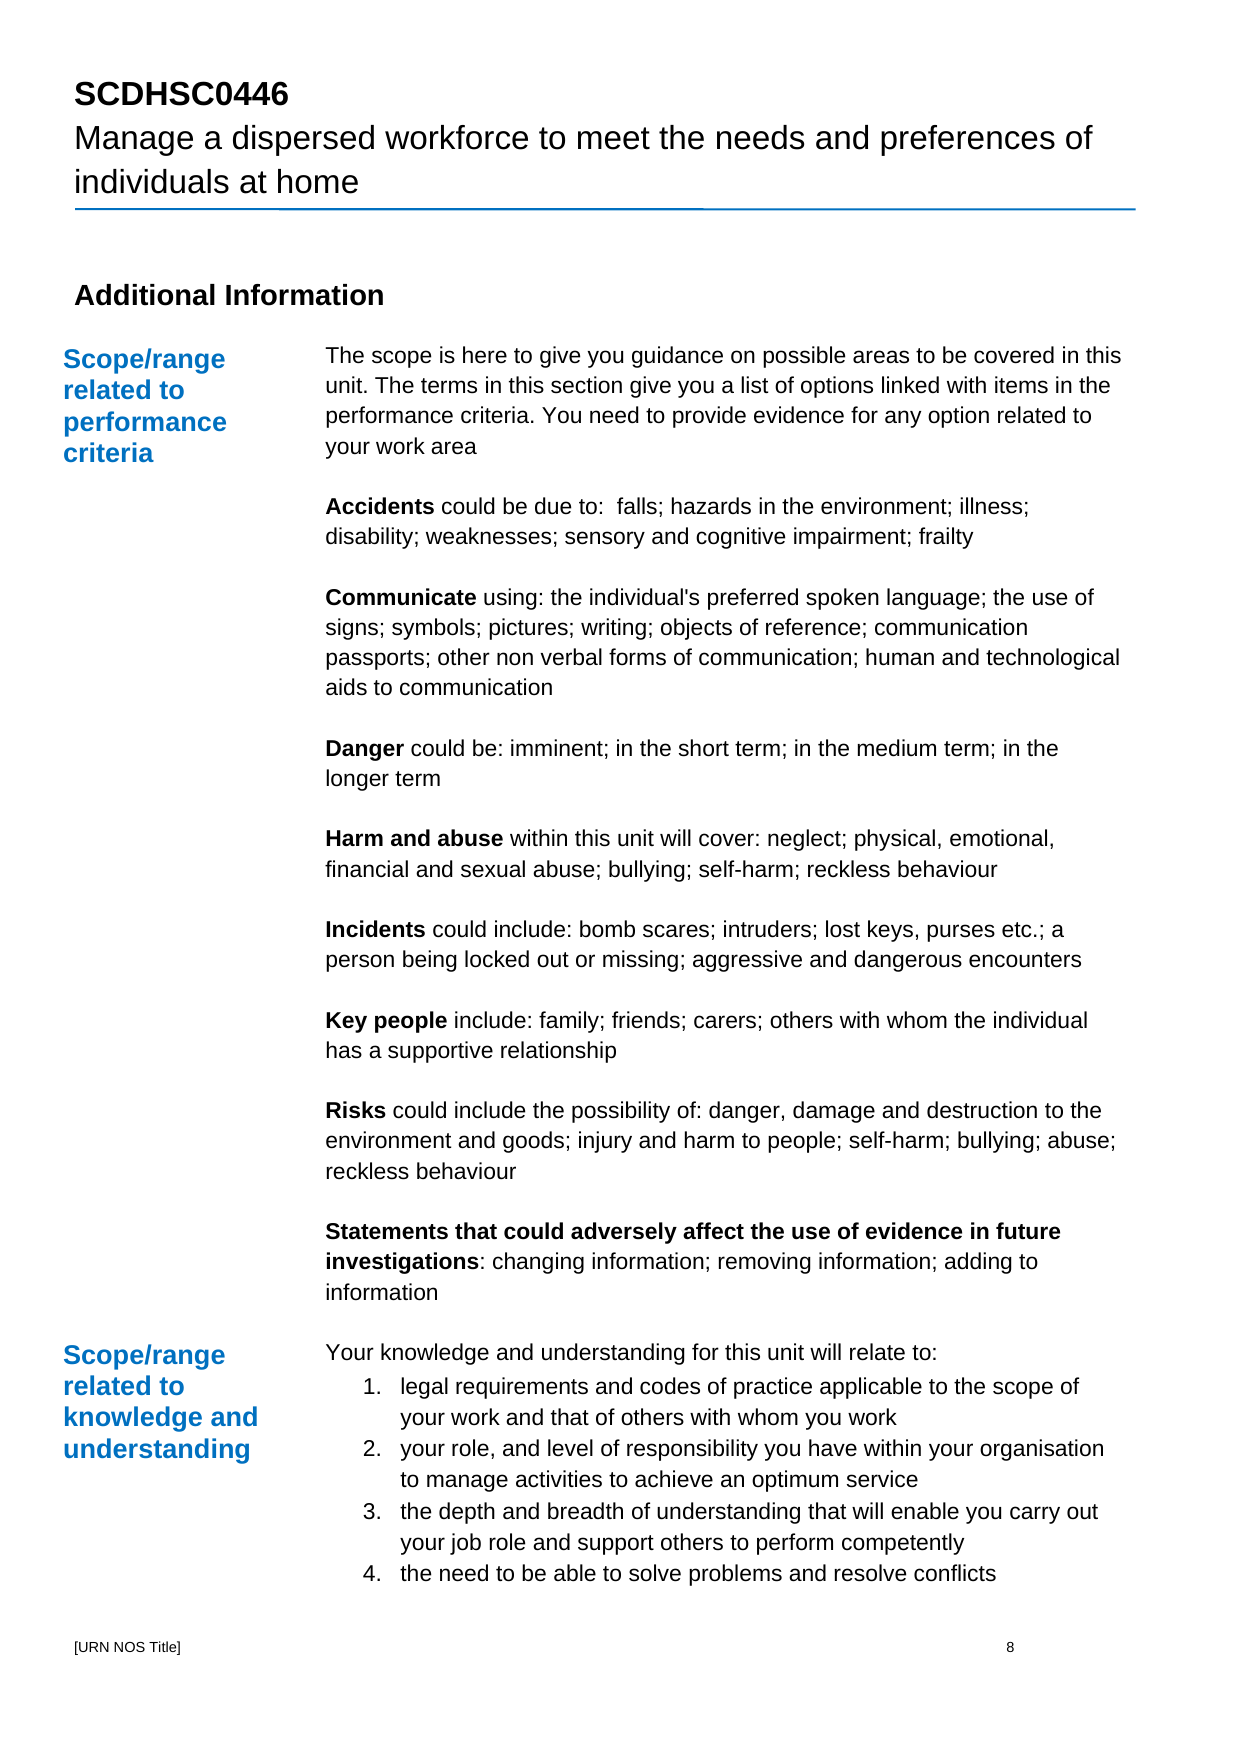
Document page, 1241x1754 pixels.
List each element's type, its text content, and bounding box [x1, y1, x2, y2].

table_header The scope is here to give you guidance on possible areas to be covered in this unit. The terms in this section give you a list of options linked with items in the performance criteria. You need to provide evidence for any option related to your work area Accidents could be due to: falls; hazards in the environment; illness; disability; weaknesses; sensory and cognitive impairment; frailty Communicate using: the individual's preferred spoken language; the use of signs; symbols; pictures; writing; objects of reference; communication passports; other non verbal forms of communication; human and technological aids to communication Danger could be: imminent; in the short term; in the medium term; in the longer term Harm and abuse within this unit will cover: neglect; physical, emotional, financial and sexual abuse; bullying; self-harm; reckless behaviour Incidents could include: bomb scares; intruders; lost keys, purses etc.; a person being locked out or missing; aggressive and dangerous encounters Key people include: family; friends; carers; others with whom the individual has a supportive relationship Risks could include the possibility of: danger, damage and destruction to the environment and goods; injury and harm to people; self-harm; bullying; abuse; reckless behaviour Statements that could adversely affect the use of evidence in future investigations: changing information; removing information; adding to information [314, 312, 1137, 1339]
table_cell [314, 1339, 1137, 1588]
text Additional Information [74, 278, 1137, 312]
table_header Scope/range related to performance criteria [52, 312, 314, 1339]
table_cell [52, 1339, 314, 1588]
